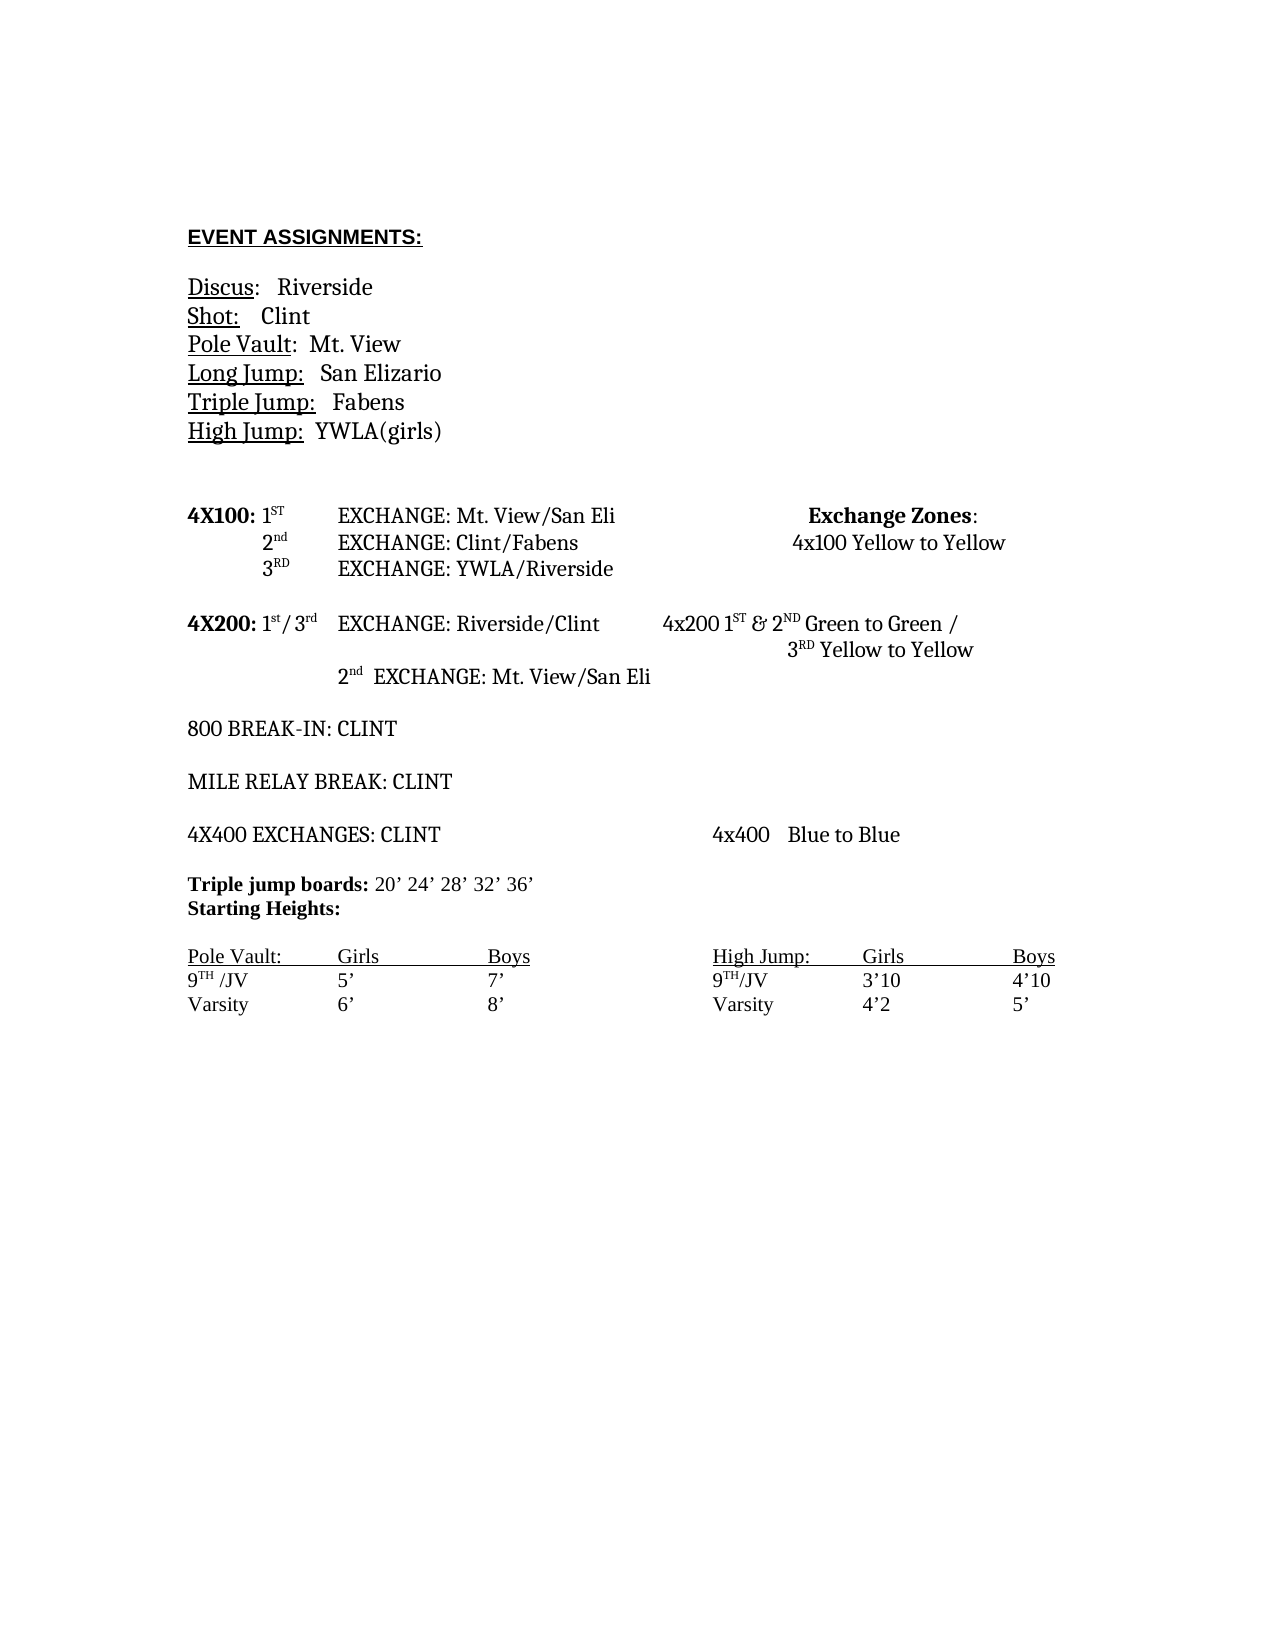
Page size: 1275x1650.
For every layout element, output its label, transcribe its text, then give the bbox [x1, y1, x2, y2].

text Long Jump: San Elizario [187, 359, 1087, 388]
text Starting Heights: [187, 896, 1087, 920]
text Discus: Riverside [187, 273, 1087, 302]
text MILE RELAY BREAK: CLINT [187, 769, 1087, 795]
text 2nd EXCHANGE: Clint/Fabens 4x100 Yellow to Yellow [187, 529, 1087, 556]
text Shot: Clint [187, 302, 1087, 330]
text 800 BREAK-IN: CLINT [187, 716, 1087, 742]
text Pole Vault: Girls Boys High Jump: Girls Boys [187, 944, 1087, 968]
text Pole Vault: Mt. View [187, 330, 1087, 359]
text 4X200: 1st/ 3rd EXCHANGE: Riverside/Clint 4x200 1ST & 2ND Green to Green / [187, 611, 1087, 637]
text 3RD EXCHANGE: YWLA/Riverside [262, 556, 1087, 582]
text 9TH /JV 5’ 7’ 9TH/JV 3’10 4’10 [187, 968, 1087, 992]
text 4X400 EXCHANGES: CLINT 4x400 Blue to Blue [187, 822, 1087, 848]
text Triple jump boards: 20’ 24’ 28’ 32’ 36’ [187, 872, 1087, 896]
text EVENT ASSIGNMENTS: [187, 225, 1087, 249]
text Varsity 6’ 8’ Varsity 4’2 5’ [187, 992, 1087, 1016]
text 2nd EXCHANGE: Mt. View/San Eli [187, 663, 1087, 690]
text High Jump: YWLA(girls) [187, 417, 1087, 445]
text Triple Jump: Fabens [187, 388, 1087, 417]
text 3RD Yellow to Yellow [712, 637, 1087, 663]
text 4X100: 1ST EXCHANGE: Mt. View/San Eli Exchange Zones: [187, 503, 1087, 529]
